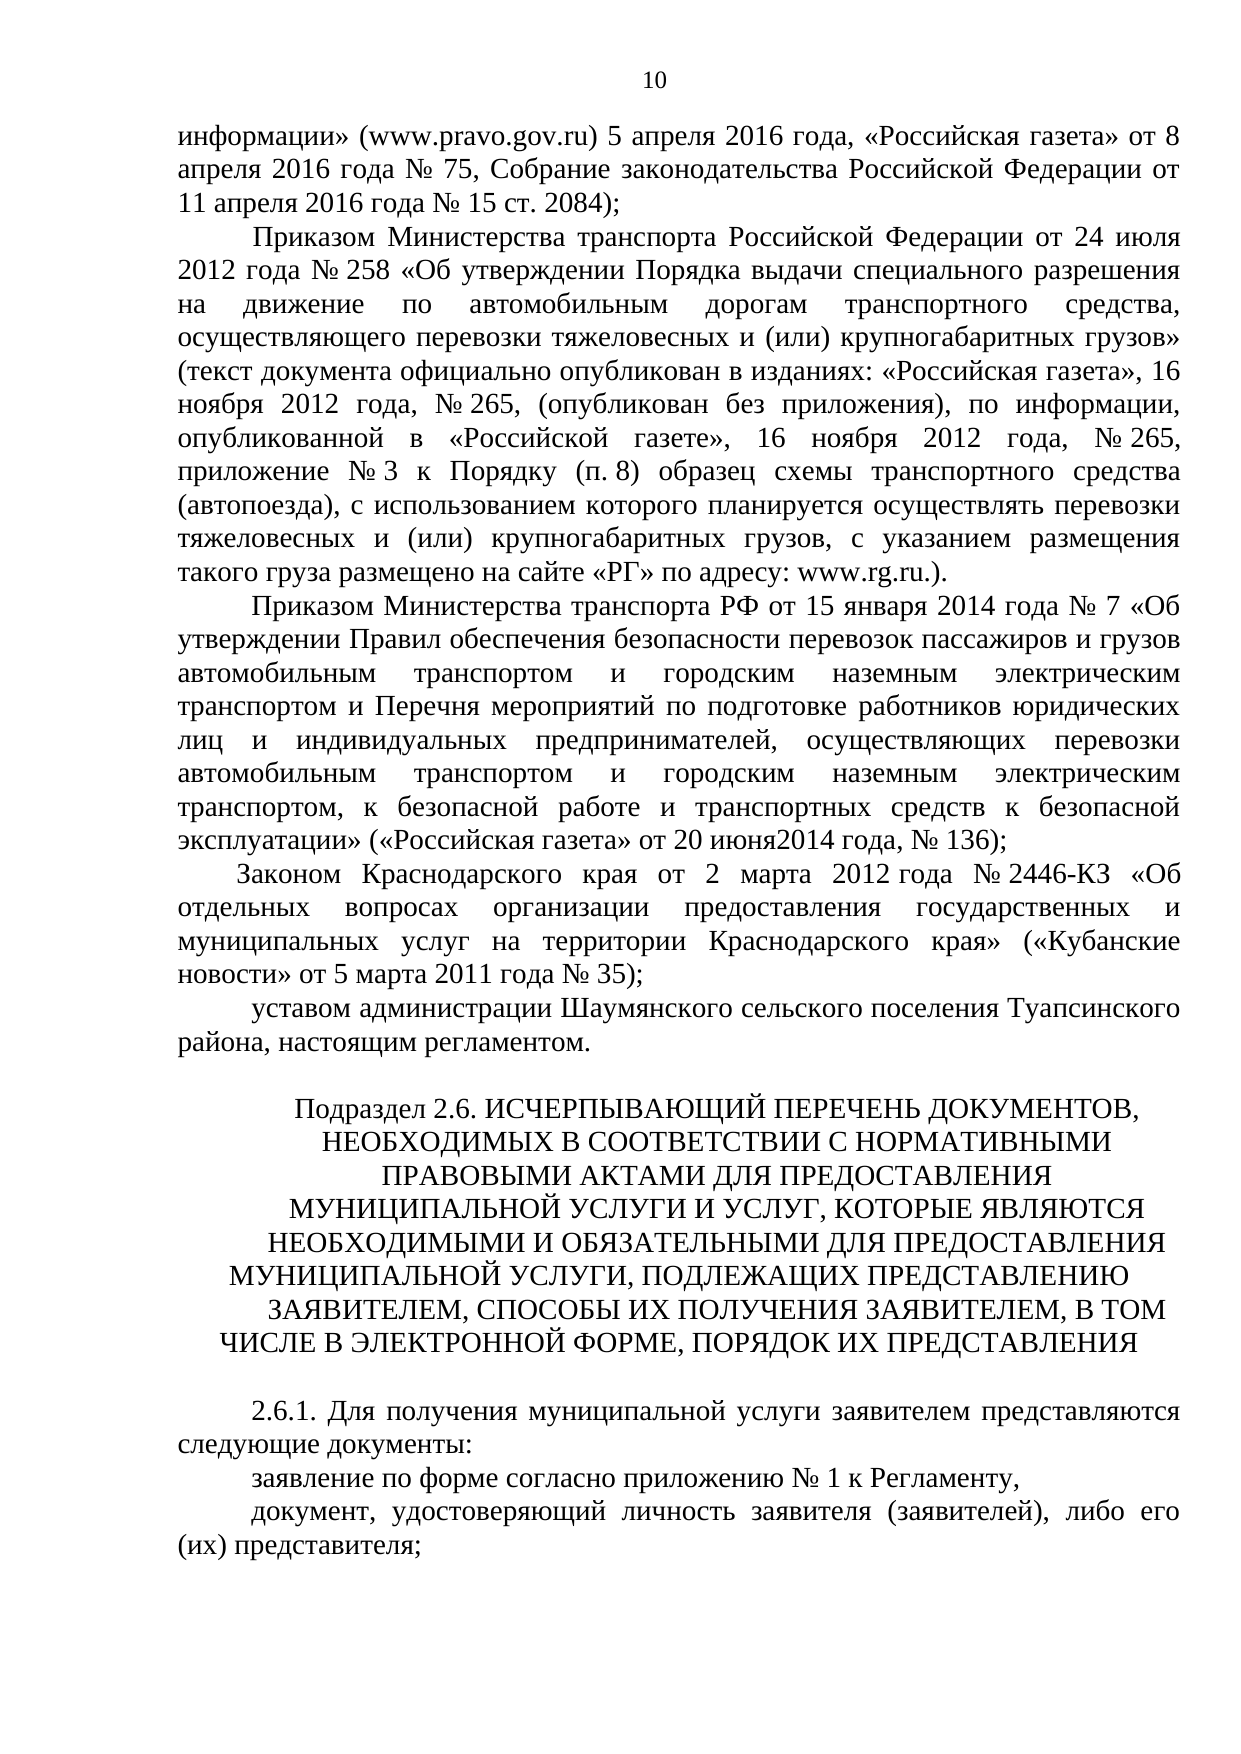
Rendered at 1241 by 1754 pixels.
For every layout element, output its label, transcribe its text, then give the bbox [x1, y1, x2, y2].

text Законом Краснодарского края от 2 марта 2012 года № 2446-КЗ «Об отдельных вопросах организации предоставления государственных и муниципальных услуг на территории Краснодарского края» («Кубанские новости» от 5 марта 2011 года № 35); [177, 856, 1181, 990]
text Приказом Министерства транспорта Российской Федерации от 24 июля 2012 года № 258 «Об утверждении Порядка выдачи специального разрешения на движение по автомобильным дорогам транспортного средства, осуществляющего перевозки тяжеловесных и (или) крупногабаритных грузов» (текст документа официально опубликован в изданиях: «Российская газета», 16 ноября 2012 года, № 265, (опубликован без приложения), по информации, опубликованной в «Российской газете», 16 ноября 2012 года, № 265, приложение № 3 к Порядку (п. 8) образец схемы транспортного средства (автопоезда), с использованием которого планируется осуществлять перевозки тяжеловесных и (или) крупногабаритных грузов, с указанием размещения такого груза размещено на сайте «РГ» по адресу: www.rg.ru.). [177, 219, 1181, 588]
text ЗАЯВИТЕЛЕМ, СПОСОБЫ ИХ ПОЛУЧЕНИЯ ЗАЯВИТЕЛЕМ, В ТОМ ЧИСЛЕ В ЭЛЕКТРОННОЙ ФОРМЕ, ПОРЯДОК ИХ ПРЕДСТАВЛЕНИЯ [177, 1292, 1181, 1359]
text 2.6.1. Для получения муниципальной услуги заявителем представляются следующие документы: [177, 1393, 1181, 1460]
text НЕОБХОДИМЫМИ И ОБЯЗАТЕЛЬНЫМИ ДЛЯ ПРЕДОСТАВЛЕНИЯ МУНИЦИПАЛЬНОЙ УСЛУГИ, ПОДЛЕЖАЩИХ ПРЕДСТАВЛЕНИЮ [177, 1225, 1181, 1292]
text Подраздел 2.6. ИСЧЕРПЫВАЮЩИЙ ПЕРЕЧЕНЬ ДОКУМЕНТОВ, [177, 1091, 1181, 1124]
text ПРАВОВЫМИ АКТАМИ ДЛЯ ПРЕДОСТАВЛЕНИЯ [177, 1158, 1181, 1191]
text документ, удостоверяющий личность заявителя (заявителей), либо его (их) представителя; [177, 1493, 1181, 1560]
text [177, 118, 1181, 219]
text уставом администрации Шаумянского сельского поселения Туапсинского района, настоящим регламентом. [177, 990, 1181, 1057]
text НЕОБХОДИМЫХ В СООТВЕТСТВИИ С НОРМАТИВНЫМИ [177, 1124, 1181, 1158]
text Приказом Министерства транспорта РФ от 15 января 2014 года № 7 «Об утверждении Правил обеспечения безопасности перевозок пассажиров и грузов автомобильным транспортом и городским наземным электрическим транспортом и Перечня мероприятий по подготовке работников юридических лиц и индивидуальных предпринимателей, осуществляющих перевозки автомобильным транспортом и городским наземным электрическим транспортом, к безопасной работе и транспортных средств к безопасной эксплуатации» («Российская газета» от 20 июня2014 года, № 136); [177, 588, 1181, 856]
text заявление по форме согласно приложению № 1 к Регламенту, [177, 1460, 1181, 1493]
text МУНИЦИПАЛЬНОЙ УСЛУГИ И УСЛУГ, КОТОРЫЕ ЯВЛЯЮТСЯ [177, 1191, 1181, 1225]
